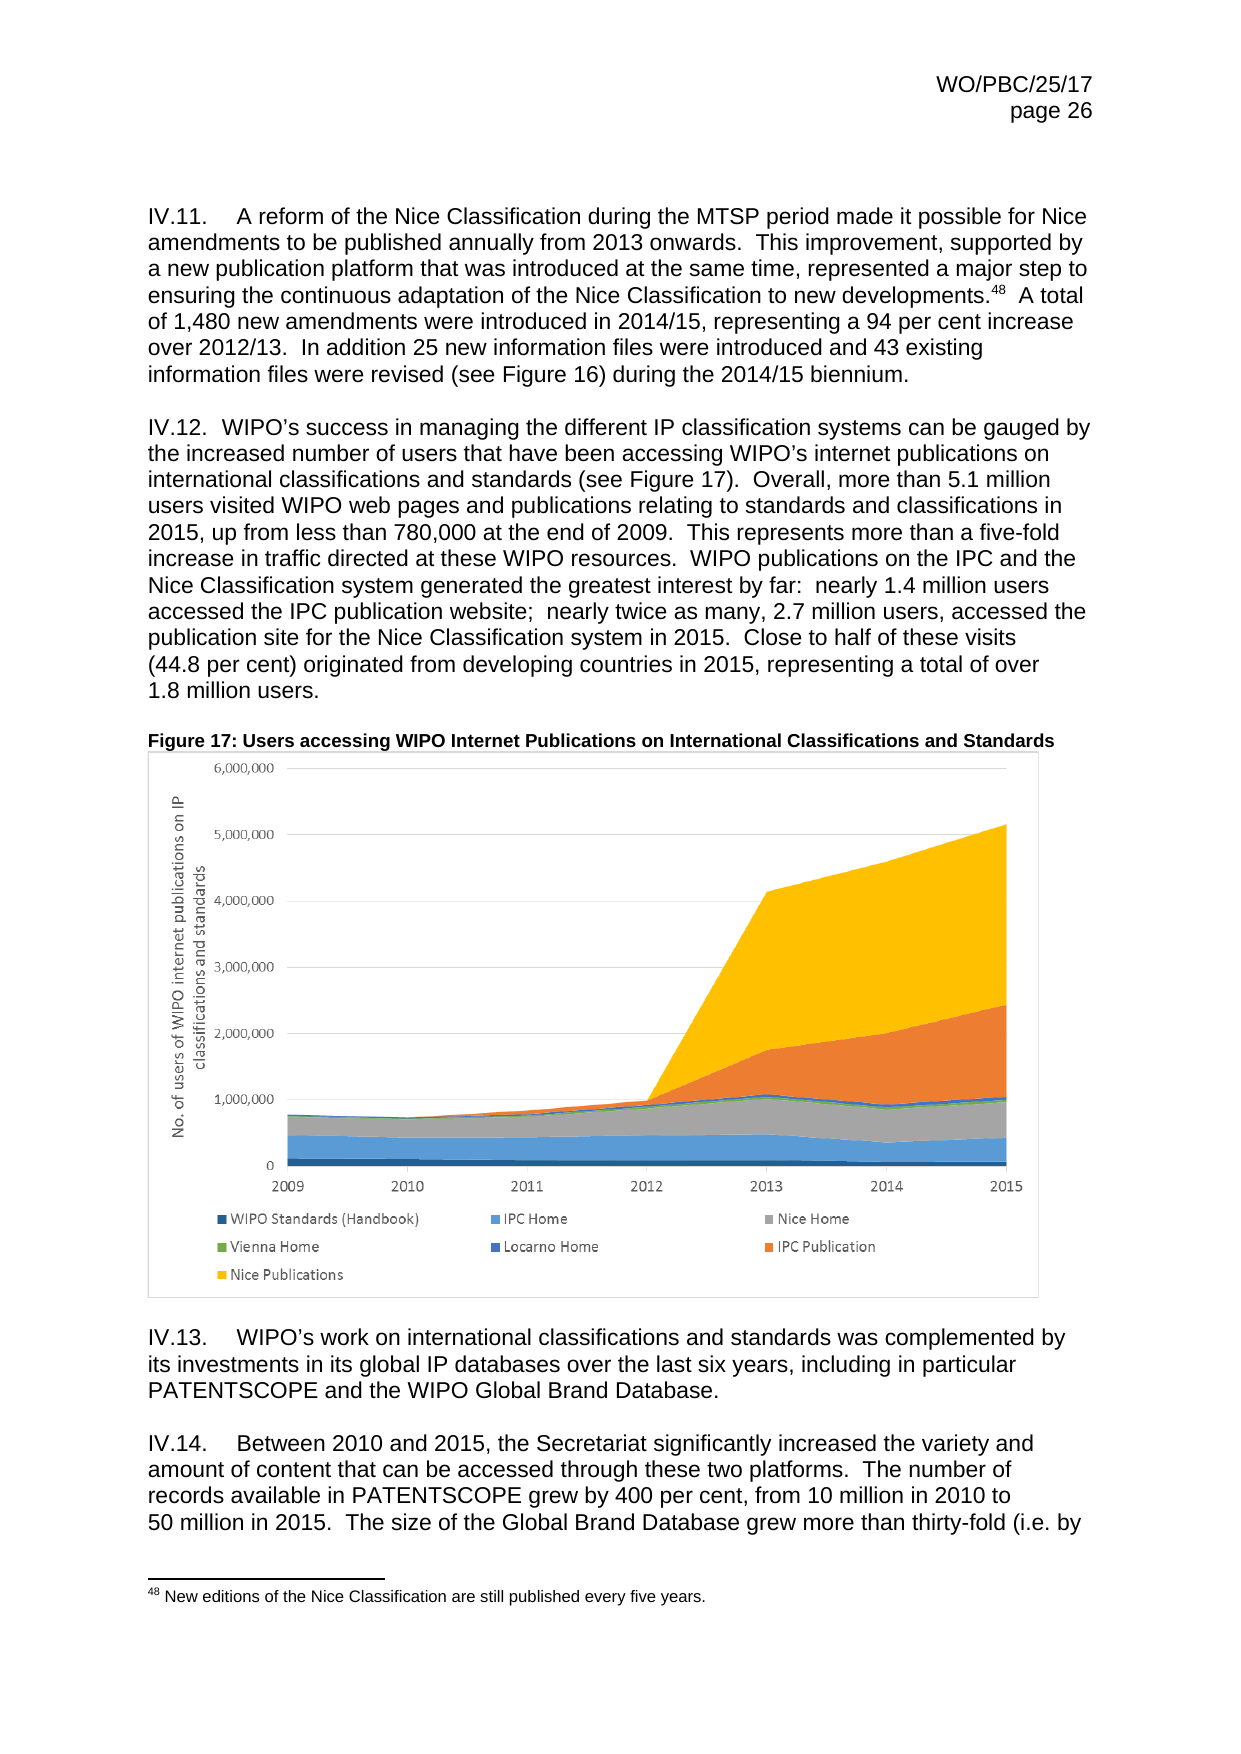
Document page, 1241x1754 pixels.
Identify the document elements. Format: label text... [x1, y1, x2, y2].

list WIPO’s work on international classifications and standards was complemented by its investments in its global IP databases over the last six years, including in particular PATENTSCOPE and the WIPO Global Brand Database. [148, 1324, 1092, 1403]
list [148, 1429, 1092, 1535]
picture [147, 751, 1039, 1298]
list WIPO’s success in managing the different IP classification systems can be gauged by the increased number of users that have been accessing WIPO’s internet publications on international classifications and standards (see Figure 17). Overall, more than 5.1 million users visited WIPO web pages and publications relating to standards and classifications in 2015, up from less than 780,000 at the end of 2009. This represents more than a five-fold increase in traffic directed at these WIPO resources. WIPO publications on the IPC and the Nice Classification system generated the greatest interest by far: nearly 1.4 million users accessed the IPC publication website; nearly twice as many, 2.7 million users, accessed the publication site for the Nice Classification system in 2015. Close to half of these visits (44.8 per cent) originated from developing countries in 2015, representing a total of over 1.8 million users. [148, 413, 1092, 703]
list A reform of the Nice Classification during the MTSP period made it possible for Nice amendments to be published annually from 2013 onwards. This improvement, supported by a new publication platform that was introduced at the same time, represented a major step to ensuring the continuous adaptation of the Nice Classification to new developments. A total of 1,480 new amendments were introduced in 2014/15, representing a 94 per cent increase over 2012/13. In addition 25 new information files were introduced and 43 existing information files were revised (see Figure 16) during the 2014/15 biennium. [148, 203, 1092, 387]
